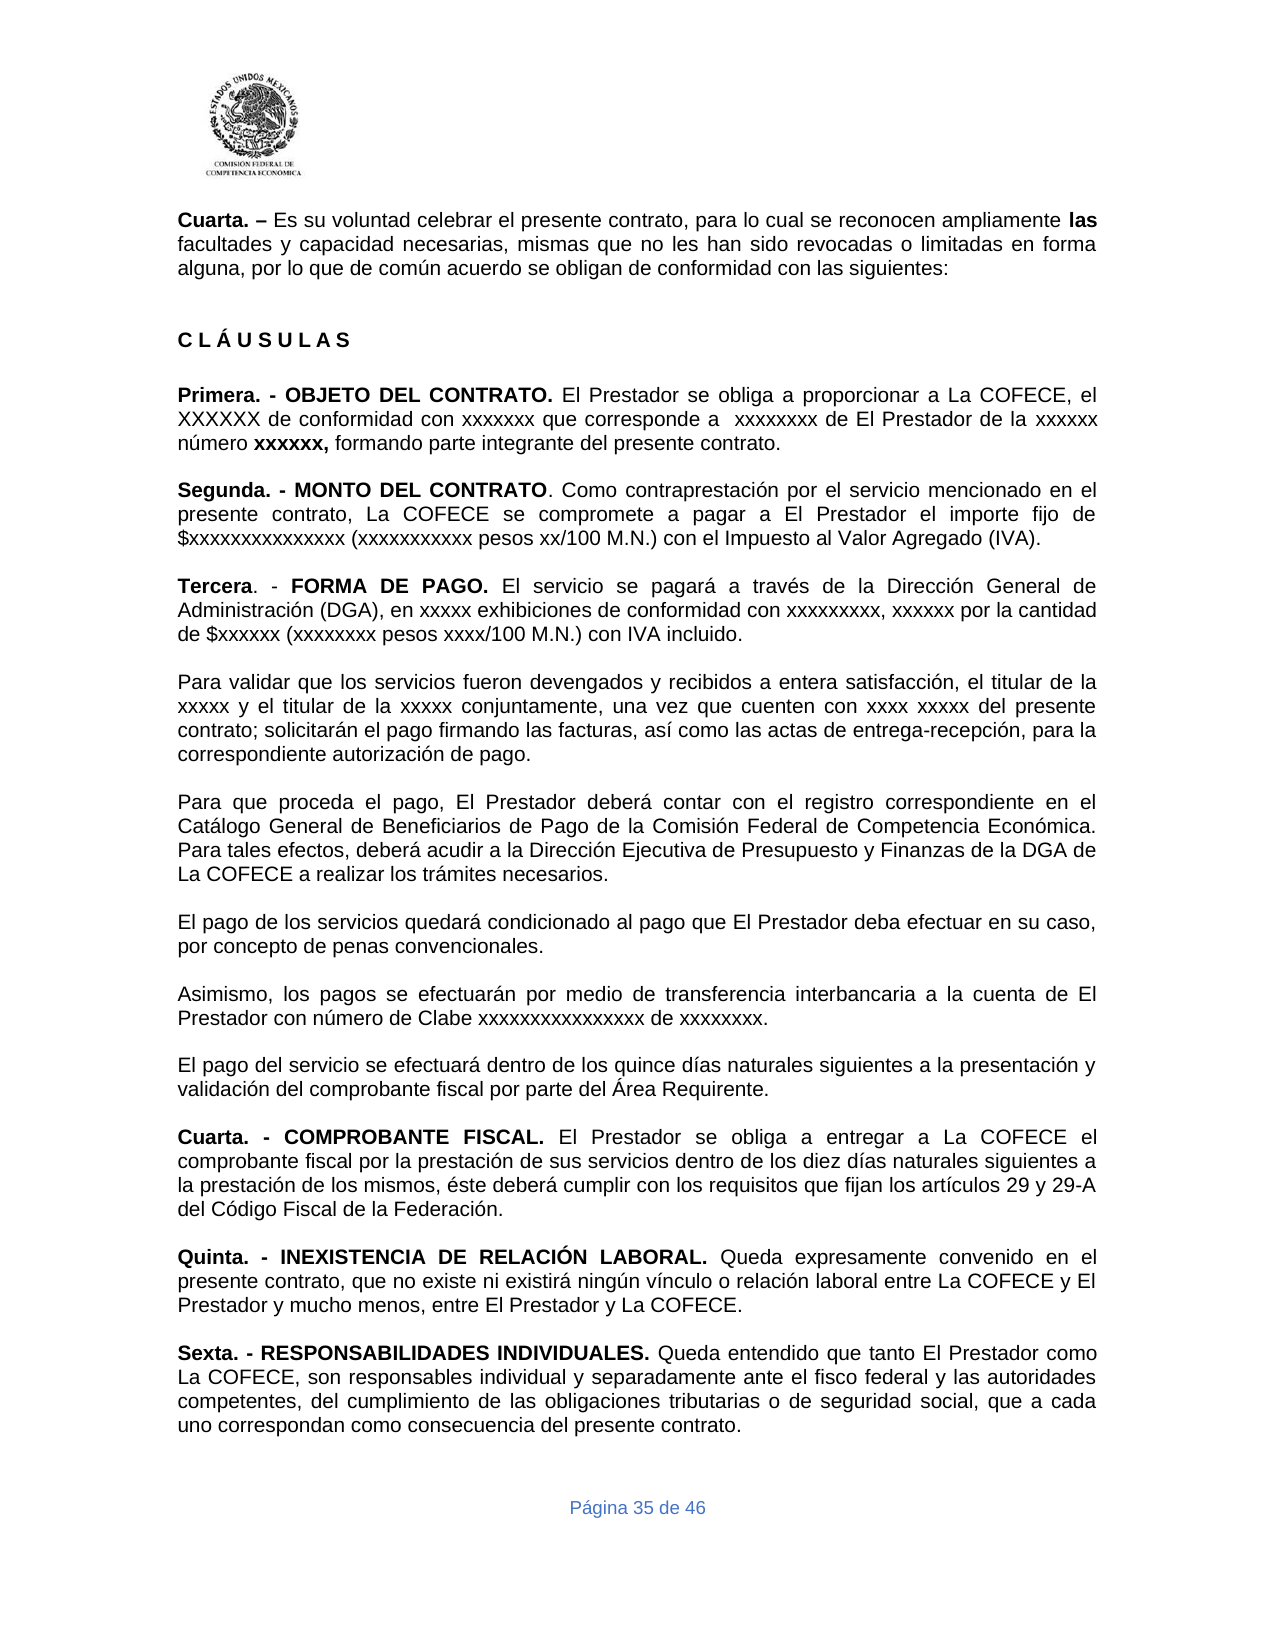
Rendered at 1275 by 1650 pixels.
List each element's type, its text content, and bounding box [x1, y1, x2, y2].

text El pago de los servicios quedará condicionado al pago que El Prestador deba efectuar en su caso, por concepto de penas convencionales. [177, 909, 1098, 957]
text Primera. - OBJETO DEL CONTRATO. El Prestador se obliga a proporcionar a La COFECE, el XXXXXX de conformidad con xxxxxxx que corresponde a xxxxxxxx de El Prestador de la xxxxxx número xxxxxx, formando parte integrante del presente contrato. [177, 382, 1098, 454]
text Para validar que los servicios fueron devengados y recibidos a entera satisfacción, el titular de la xxxxx y el titular de la xxxxx conjuntamente, una vez que cuenten con xxxx xxxxx del presente contrato; solicitarán el pago firmando las facturas, así como las actas de entrega-recepción, para la correspondiente autorización de pago. [177, 670, 1098, 766]
text Sexta. - RESPONSABILIDADES INDIVIDUALES. Queda entendido que tanto El Prestador como La COFECE, son responsables individual y separadamente ante el fisco federal y las autoridades competentes, del cumplimiento de las obligaciones tributarias o de seguridad social, que a cada uno correspondan como consecuencia del presente contrato. [177, 1341, 1098, 1437]
text El pago del servicio se efectuará dentro de los quince días naturales siguientes a la presentación y validación del comprobante fiscal por parte del Área Requirente. [177, 1053, 1098, 1101]
subtitle C L Á U S U L A S [177, 328, 1098, 352]
text Para que proceda el pago, El Prestador deberá contar con el registro correspondiente en el Catálogo General de Beneficiarios de Pago de la Comisión Federal de Competencia Económica. Para tales efectos, deberá acudir a la Dirección Ejecutiva de Presupuesto y Finanzas de la DGA de La COFECE a realizar los trámites necesarios. [177, 790, 1098, 886]
text Quinta. - INEXISTENCIA DE RELACIÓN LABORAL. Queda expresamente convenido en el presente contrato, que no existe ni existirá ningún vínculo o relación laboral entre La COFECE y El Prestador y mucho menos, entre El Prestador y La COFECE. [177, 1245, 1098, 1317]
list Segunda. - MONTO DEL CONTRATO. Como contraprestación por el servicio mencionado en el presente contrato, La COFECE se compromete a pagar a El Prestador el importe fijo de $xxxxxxxxxxxxxxx (xxxxxxxxxxx pesos xx/100 M.N.) con el Impuesto al Valor Agregado (IVA). [177, 478, 1098, 550]
picture [188, 73, 322, 179]
text Tercera. - FORMA DE PAGO. El servicio se pagará a través de la Dirección General de Administración (DGA), en xxxxx exhibiciones de conformidad con xxxxxxxxx, xxxxxx por la cantidad de $xxxxxx (xxxxxxxx pesos xxxx/100 M.N.) con IVA incluido. [177, 574, 1098, 646]
text Cuarta. – Es su voluntad celebrar el presente contrato, para lo cual se reconocen ampliamente las facultades y capacidad necesarias, mismas que no les han sido revocadas o limitadas en forma alguna, por lo que de común acuerdo se obligan de conformidad con las siguientes: [177, 207, 1098, 279]
text Cuarta. - COMPROBANTE FISCAL. El Prestador se obliga a entregar a La COFECE el comprobante fiscal por la prestación de sus servicios dentro de los diez días naturales siguientes a la prestación de los mismos, éste deberá cumplir con los requisitos que fijan los artículos 29 y 29-A del Código Fiscal de la Federación. [177, 1125, 1098, 1221]
text Asimismo, los pagos se efectuarán por medio de transferencia interbancaria a la cuenta de El Prestador con número de Clabe xxxxxxxxxxxxxxxx de xxxxxxxx. [177, 981, 1098, 1029]
